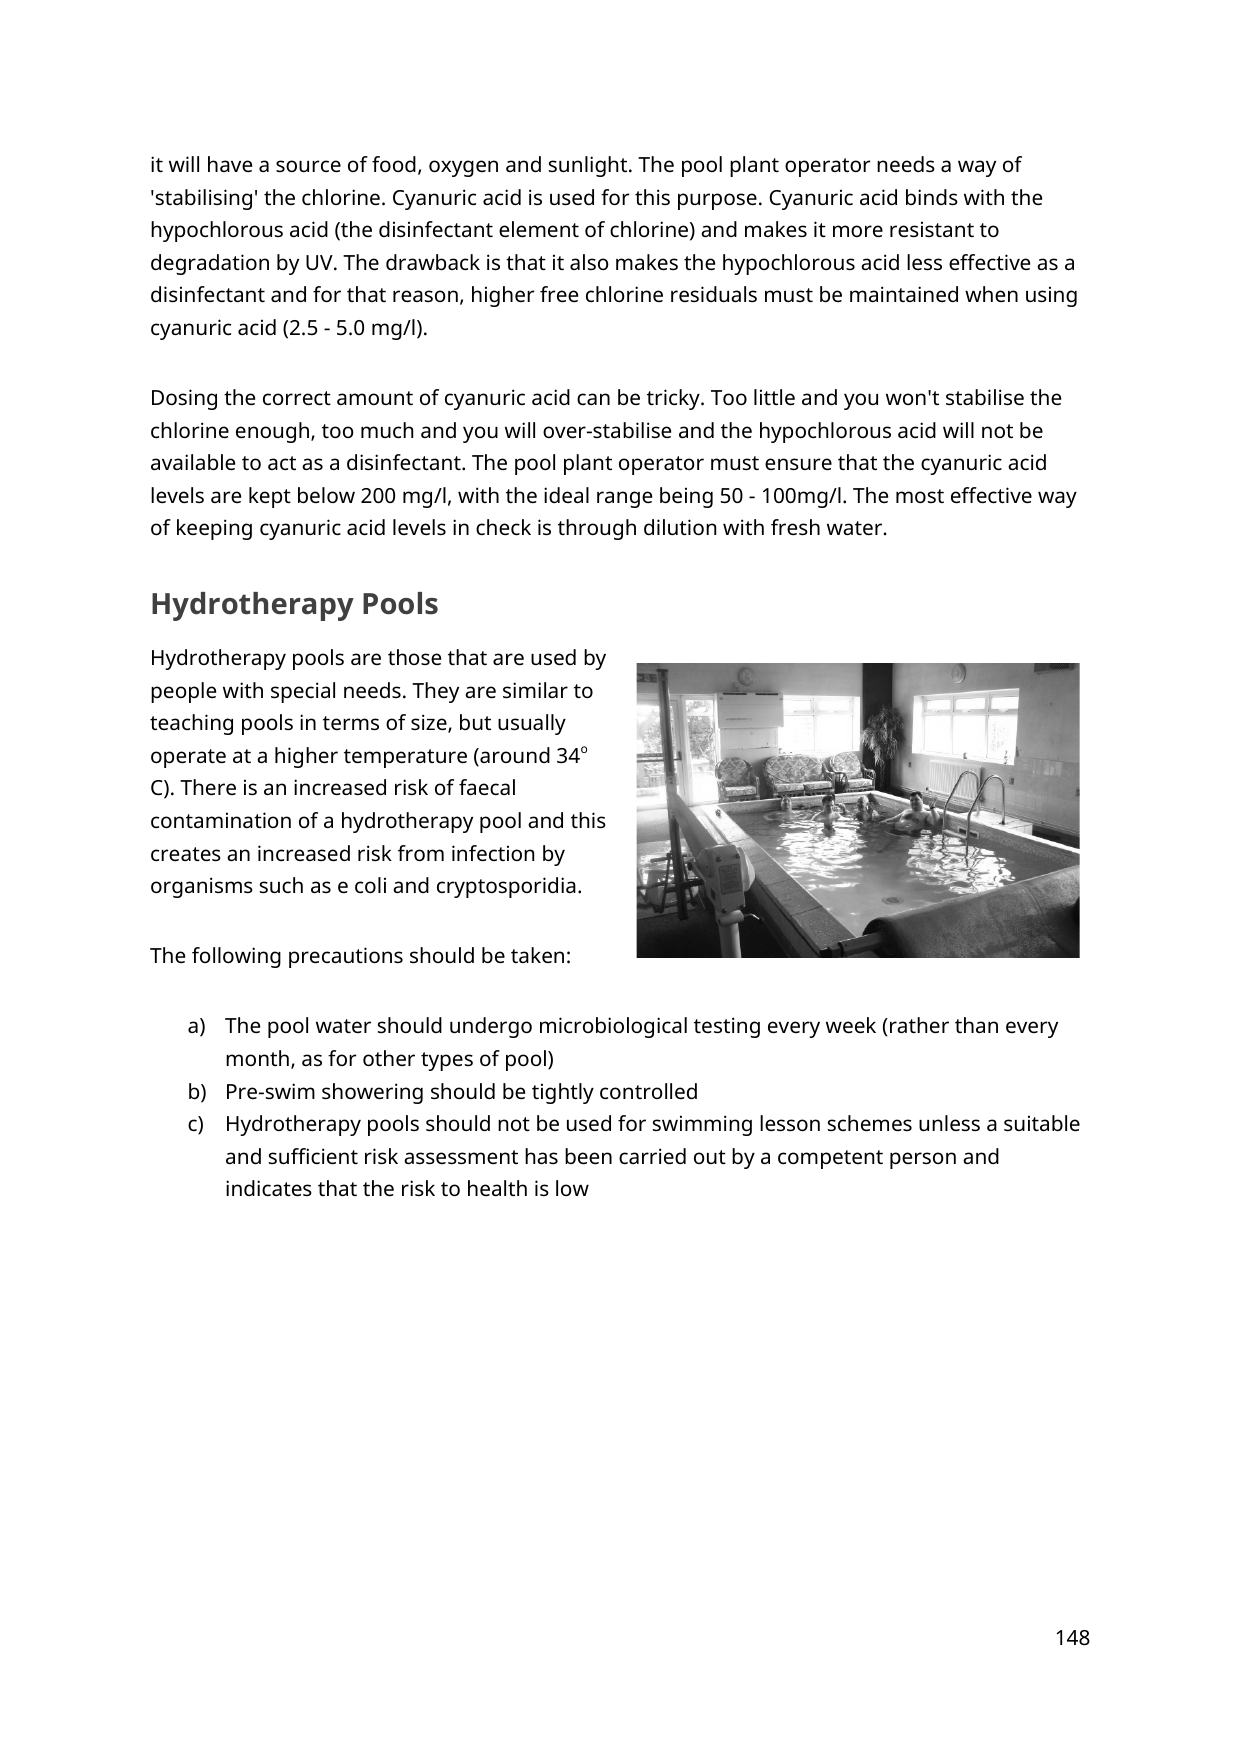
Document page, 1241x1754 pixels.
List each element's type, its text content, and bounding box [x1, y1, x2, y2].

list Hydrotherapy pools should not be used for swimming lesson schemes unless a suitable and sufficient risk assessment has been carried out by a competent person and indicates that the risk to health is low [187, 1109, 1090, 1203]
subtitle Hydrotherapy Pools [150, 584, 1090, 623]
text The following precautions should be taken: [150, 941, 1090, 970]
list Pre-swim showering should be tightly controlled [187, 1077, 1090, 1105]
text Hydrotherapy pools are those that are used by people with special needs. They are similar to teaching pools in terms of size, but usually operate at a higher temperature (around 34o C). There is an increased risk of faecal contamination of a hydrotherapy pool and this creates an increased risk from infection by organisms such as e coli and cryptosporidia. [150, 643, 1090, 900]
text Dosing the correct amount of cyanuric acid can be tricky. Too little and you won't stabilise the chlorine enough, too much and you will over-stabilise and the hypochlorous acid will not be available to act as a disinfectant. The pool plant operator must ensure that the cyanuric acid levels are kept below 200 mg/l, with the ideal range being 50 - 100mg/l. The most effective way of keeping cyanuric acid levels in check is through dilution with fresh water. [150, 383, 1090, 542]
list The pool water should undergo microbiological testing every week (rather than every month, as for other types of pool) [187, 1012, 1090, 1073]
